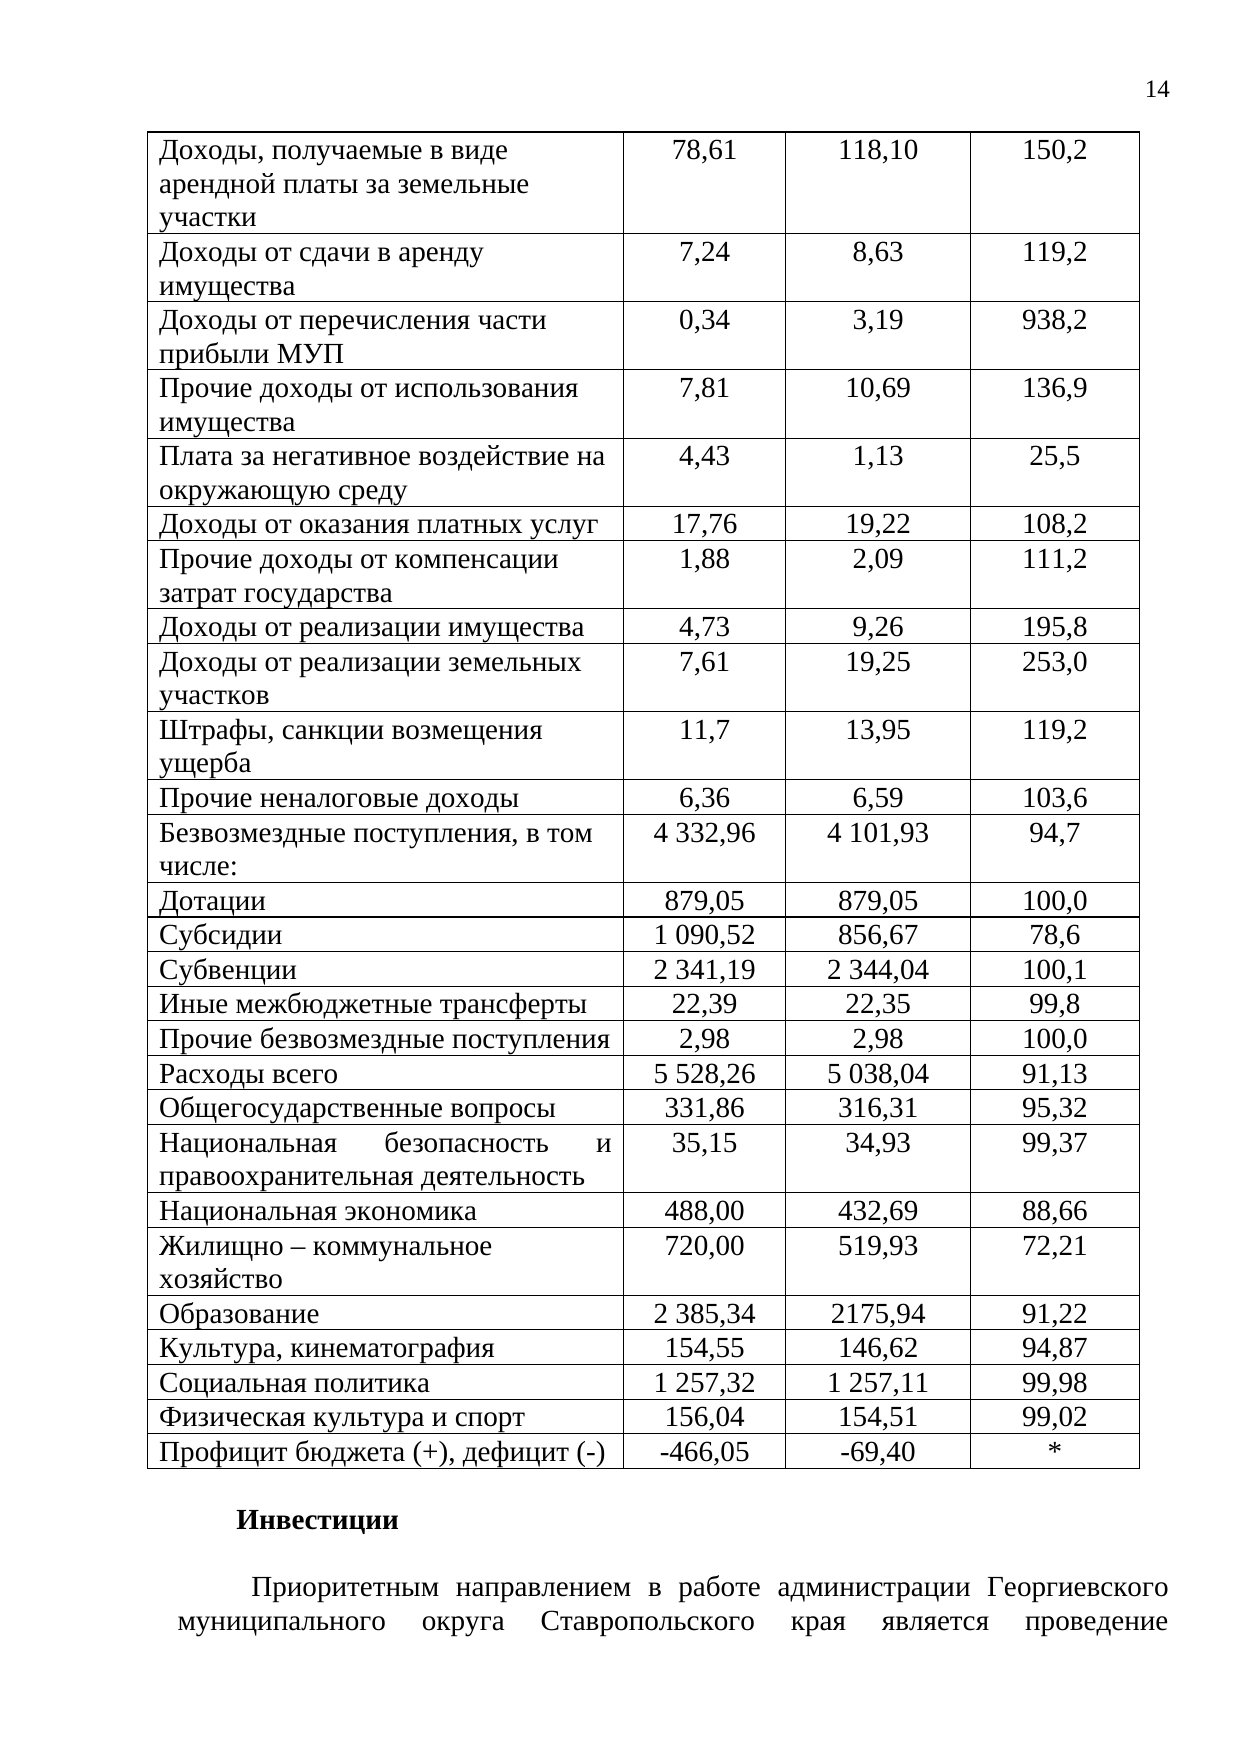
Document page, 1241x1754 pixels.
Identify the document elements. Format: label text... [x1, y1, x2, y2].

table_cell 4,43 [624, 439, 785, 506]
table_cell 156,04 [624, 1400, 785, 1433]
table_cell 91,22 [971, 1296, 1139, 1329]
table_cell 2 385,34 [624, 1296, 785, 1329]
table_cell 3,19 [786, 302, 970, 369]
table_cell Национальная безопасность и правоохранительная деятельность [148, 1125, 623, 1192]
table_cell 118,10 [786, 133, 970, 233]
table_cell 154,55 [624, 1330, 785, 1364]
text Инвестиции [177, 1502, 1169, 1536]
table_cell 1 257,32 [624, 1365, 785, 1398]
table_cell 8,63 [786, 234, 970, 301]
table_cell Иные межбюджетные трансферты [148, 987, 623, 1020]
table_cell Общегосударственные вопросы [148, 1090, 623, 1124]
table_cell 72,21 [971, 1228, 1139, 1295]
table_cell 100,1 [971, 952, 1139, 986]
table_cell Физическая культура и спорт [148, 1400, 623, 1433]
table_cell 136,9 [971, 370, 1139, 437]
table_cell 5 038,04 [786, 1056, 970, 1089]
table_cell 331,86 [624, 1090, 785, 1124]
table_cell 938,2 [971, 302, 1139, 369]
table_cell Прочие доходы от использования имущества [148, 370, 623, 437]
table_cell 2,09 [786, 541, 970, 608]
table_cell 94,7 [971, 815, 1139, 882]
table_cell 856,67 [786, 918, 970, 951]
table_cell Социальная политика [148, 1365, 623, 1398]
table_cell Доходы от реализации имущества [148, 609, 623, 643]
table_cell 94,87 [971, 1330, 1139, 1364]
table_cell 6,59 [786, 780, 970, 814]
table_cell 103,6 [971, 780, 1139, 814]
table_cell Прочие доходы от компенсации затрат государства [148, 541, 623, 608]
table_cell Доходы от сдачи в аренду имущества [148, 234, 623, 301]
table_cell 19,22 [786, 507, 970, 540]
table_cell 99,37 [971, 1125, 1139, 1192]
table_cell 195,8 [971, 609, 1139, 643]
table_cell 22,39 [624, 987, 785, 1020]
table_cell 150,2 [971, 133, 1139, 233]
table_cell Культура, кинематография [148, 1330, 623, 1364]
table_cell 2,98 [786, 1021, 970, 1055]
table_cell 91,13 [971, 1056, 1139, 1089]
table_cell 2175,94 [786, 1296, 970, 1329]
table_cell 35,15 [624, 1125, 785, 1192]
table_cell 22,35 [786, 987, 970, 1020]
table_cell 7,24 [624, 234, 785, 301]
table_cell 1 090,52 [624, 918, 785, 951]
table_cell 19,25 [786, 644, 970, 711]
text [177, 1569, 1169, 1636]
table_cell 34,93 [786, 1125, 970, 1192]
table_cell 879,05 [624, 883, 785, 916]
table_cell 88,66 [971, 1193, 1139, 1227]
table_cell 316,31 [786, 1090, 970, 1124]
table_cell * [971, 1434, 1139, 1468]
table_cell 1,13 [786, 439, 970, 506]
table_cell 4 332,96 [624, 815, 785, 882]
table_cell -466,05 [624, 1434, 785, 1468]
table_cell 95,32 [971, 1090, 1139, 1124]
table_cell 432,69 [786, 1193, 970, 1227]
table_cell Безвозмездные поступления, в том числе: [148, 815, 623, 882]
table_cell 6,36 [624, 780, 785, 814]
table_cell Доходы, получаемые в виде арендной платы за земельные участки [148, 133, 623, 233]
table_cell 7,61 [624, 644, 785, 711]
table_cell Доходы от реализации земельных участков [148, 644, 623, 711]
table_cell Расходы всего [148, 1056, 623, 1089]
table_cell Доходы от оказания платных услуг [148, 507, 623, 540]
table_cell 13,95 [786, 712, 970, 779]
table_cell Образование [148, 1296, 623, 1329]
table_cell 99,98 [971, 1365, 1139, 1398]
table_cell Субсидии [148, 918, 623, 951]
table_cell 154,51 [786, 1400, 970, 1433]
table_cell Жилищно – коммунальное хозяйство [148, 1228, 623, 1295]
table_cell 488,00 [624, 1193, 785, 1227]
table_cell Прочие неналоговые доходы [148, 780, 623, 814]
table_cell 11,7 [624, 712, 785, 779]
table_cell Доходы от перечисления части прибыли МУП [148, 302, 623, 369]
table_cell 99,8 [971, 987, 1139, 1020]
table_cell 720,00 [624, 1228, 785, 1295]
table_cell Прочие безвозмездные поступления [148, 1021, 623, 1055]
table_cell 111,2 [971, 541, 1139, 608]
table_cell 4,73 [624, 609, 785, 643]
table_cell 253,0 [971, 644, 1139, 711]
table_cell Плата за негативное воздействие на окружающую среду [148, 439, 623, 506]
table_cell 0,34 [624, 302, 785, 369]
table_cell 2,98 [624, 1021, 785, 1055]
table_cell 519,93 [786, 1228, 970, 1295]
table_cell 4 101,93 [786, 815, 970, 882]
table_cell 17,76 [624, 507, 785, 540]
table_cell 10,69 [786, 370, 970, 437]
table_cell -69,40 [786, 1434, 970, 1468]
table_cell Национальная экономика [148, 1193, 623, 1227]
table_cell 25,5 [971, 439, 1139, 506]
table_cell 5 528,26 [624, 1056, 785, 1089]
table_cell 1,88 [624, 541, 785, 608]
table_cell 9,26 [786, 609, 970, 643]
table_cell 119,2 [971, 712, 1139, 779]
table_cell 2 344,04 [786, 952, 970, 986]
table_cell 119,2 [971, 234, 1139, 301]
table_cell 879,05 [786, 883, 970, 916]
table_cell 108,2 [971, 507, 1139, 540]
table_cell Дотации [148, 883, 623, 916]
table_cell 100,0 [971, 1021, 1139, 1055]
table_cell 1 257,11 [786, 1365, 970, 1398]
table_cell 7,81 [624, 370, 785, 437]
table_cell Штрафы, санкции возмещения ущерба [148, 712, 623, 779]
table_cell Субвенции [148, 952, 623, 986]
table_cell Профицит бюджета (+), дефицит (-) [148, 1434, 623, 1468]
table_cell 78,6 [971, 918, 1139, 951]
table_cell 2 341,19 [624, 952, 785, 986]
table_cell 78,61 [624, 133, 785, 233]
table_cell 100,0 [971, 883, 1139, 916]
table_cell 146,62 [786, 1330, 970, 1364]
table_cell 99,02 [971, 1400, 1139, 1433]
